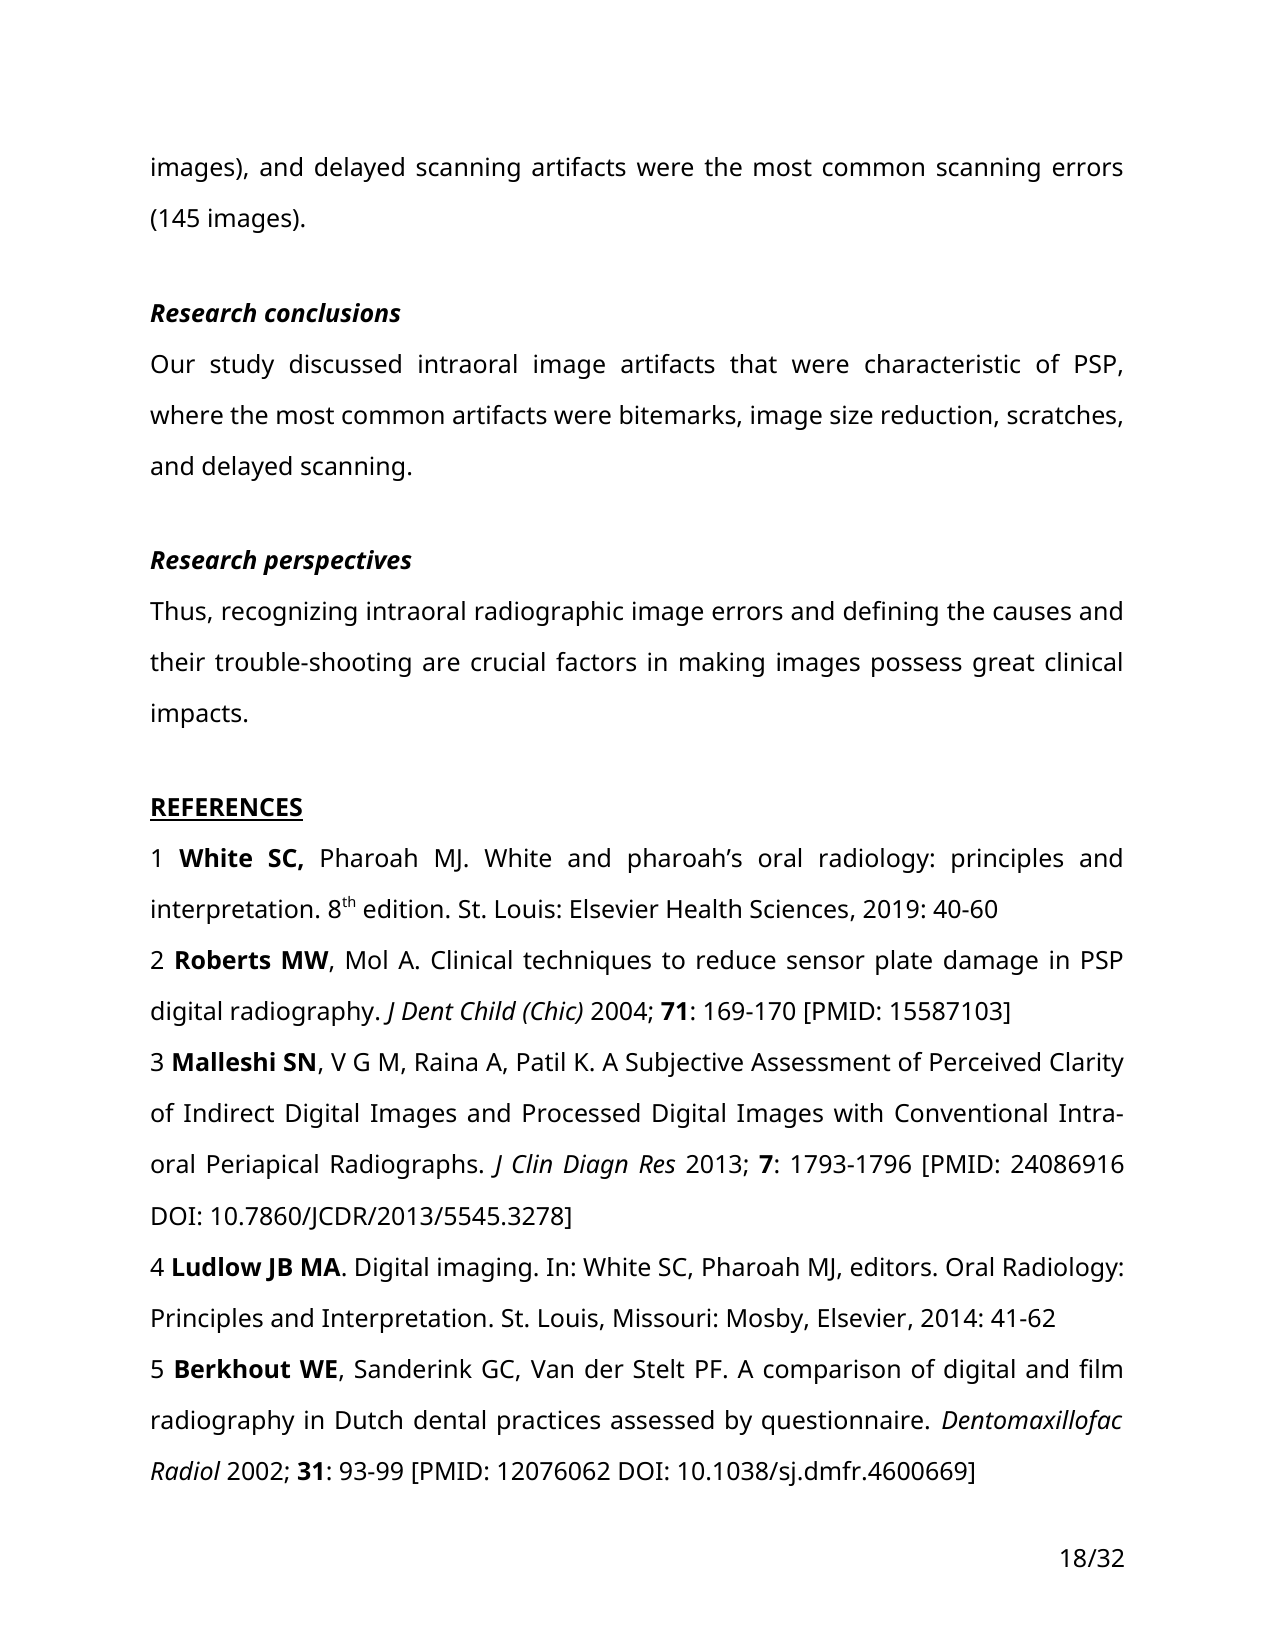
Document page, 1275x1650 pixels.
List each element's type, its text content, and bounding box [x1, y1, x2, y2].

text Our study discussed intraoral image artifacts that were characteristic of PSP, where the most common artifacts were bitemarks, image size reduction, scratches, and delayed scanning. [150, 346, 1125, 482]
text 4 Ludlow JB MA. Digital imaging. In: White SC, Pharoah MJ, editors. Oral Radiology: Principles and Interpretation. St. Louis, Missouri: Mosby, Elsevier, 2014: 41-62 [150, 1249, 1125, 1334]
text 3 Malleshi SN, V G M, Raina A, Patil K. A Subjective Assessment of Perceived Clarity of Indirect Digital Images and Processed Digital Images with Conventional Intra-oral Periapical Radiographs. J Clin Diagn Res 2013; 7: 1793-1796 [PMID: 24086916 DOI: 10.7860/JCDR/2013/5545.3278] [150, 1045, 1125, 1232]
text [150, 150, 1125, 235]
text 2 Roberts MW, Mol A. Clinical techniques to reduce sensor plate damage in PSP digital radiography. J Dent Child (Chic) 2004; 71: 169-170 [PMID: 15587103] [150, 943, 1125, 1028]
text 5 Berkhout WE, Sanderink GC, Van der Stelt PF. A comparison of digital and film radiography in Dutch dental practices assessed by questionnaire. Dentomaxillofac Radiol 2002; 31: 93-99 [PMID: 12076062 DOI: 10.1038/sj.dmfr.4600669] [150, 1351, 1125, 1487]
text Research perspectives [150, 542, 1125, 577]
text 1 White SC, Pharoah MJ. White and pharoah’s oral radiology: principles and interpretation. 8th edition. St. Louis: Elsevier Health Sciences, 2019: 40-60 [150, 841, 1125, 926]
text Thus, recognizing intraoral radiographic image errors and defining the causes and their trouble-shooting are crucial factors in making images possess great clinical impacts. [150, 593, 1125, 730]
text Research conclusions [150, 295, 1125, 329]
text REFERENCES [150, 790, 1125, 824]
